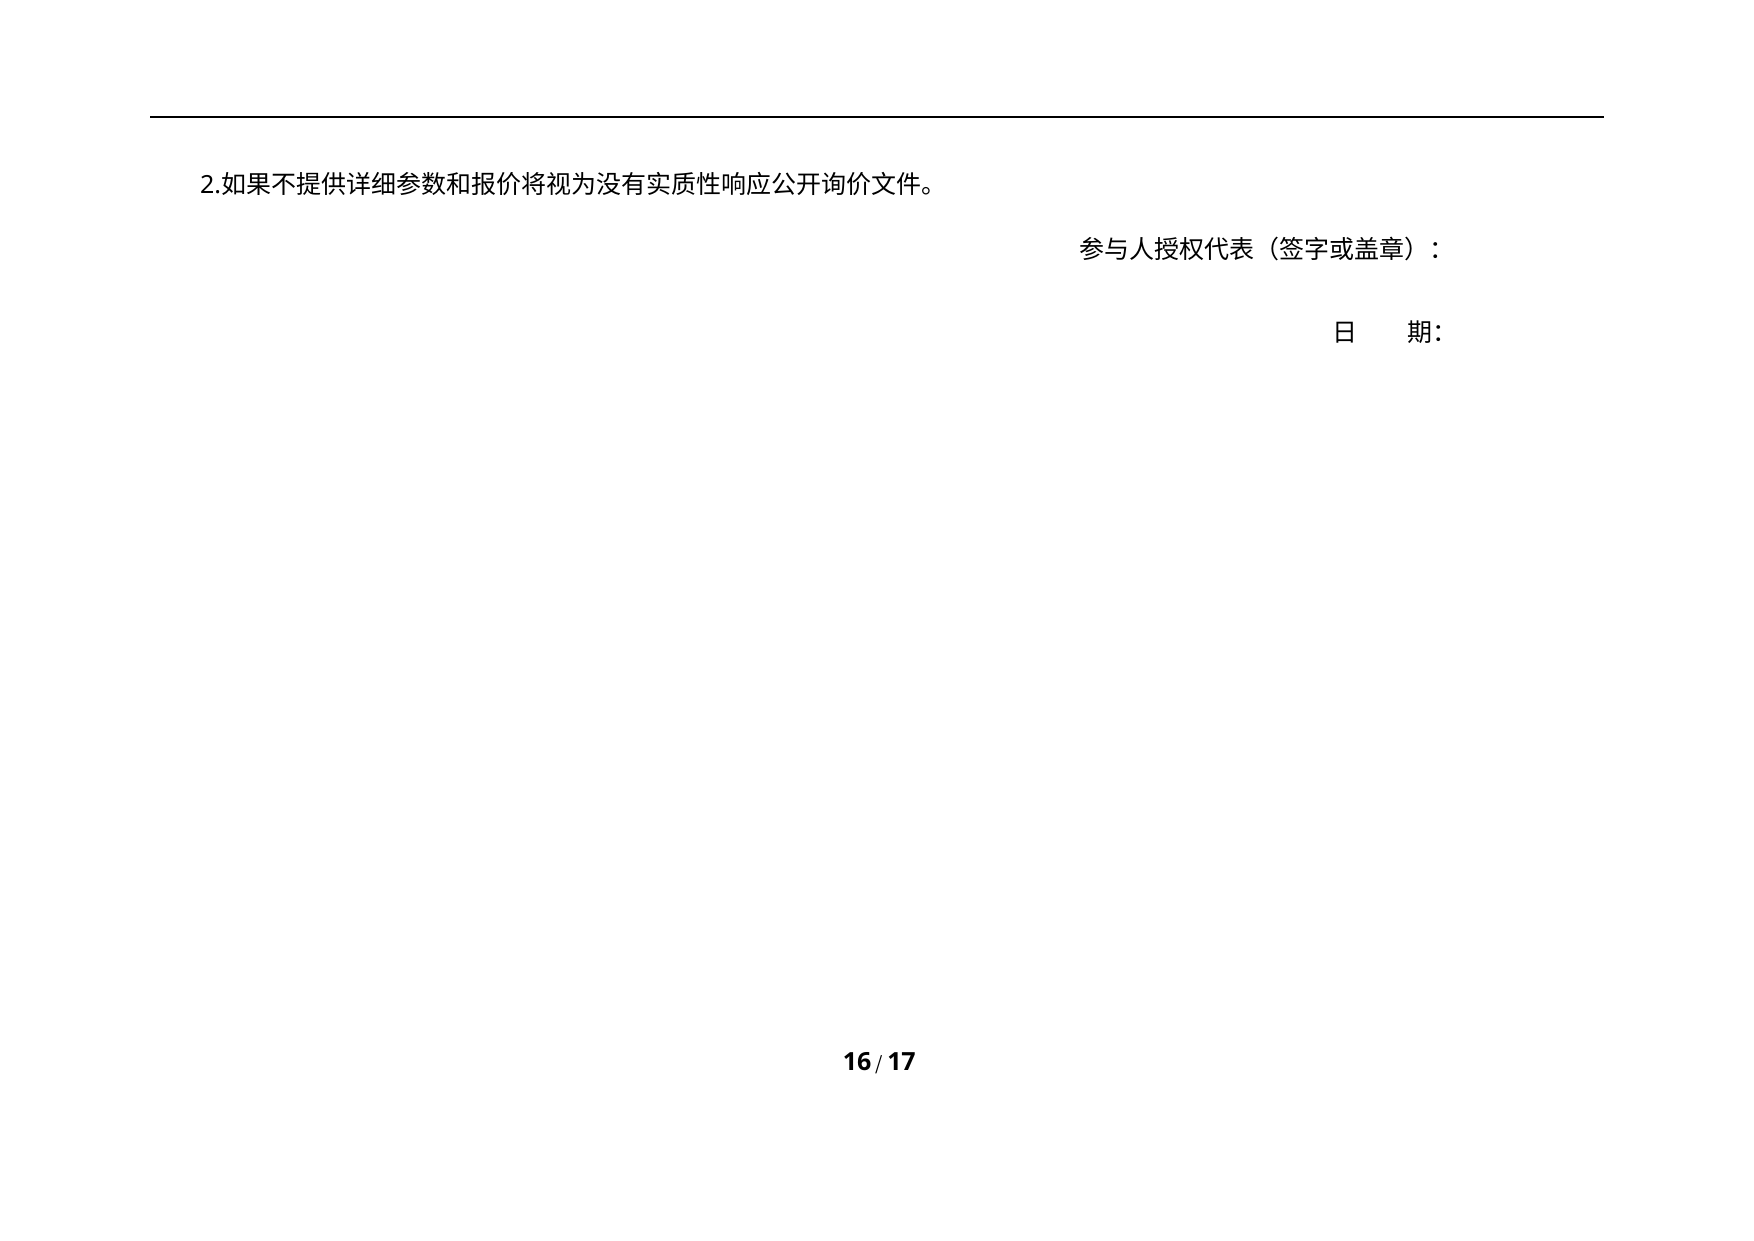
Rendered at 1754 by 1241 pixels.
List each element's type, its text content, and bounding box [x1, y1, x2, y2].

text 日 期： [150, 298, 1457, 363]
text 2.如果不提供详细参数和报价将视为没有实质性响应公开询价文件。 [150, 150, 1604, 215]
text 参与人授权代表（签字或盖章）： [150, 215, 1454, 280]
